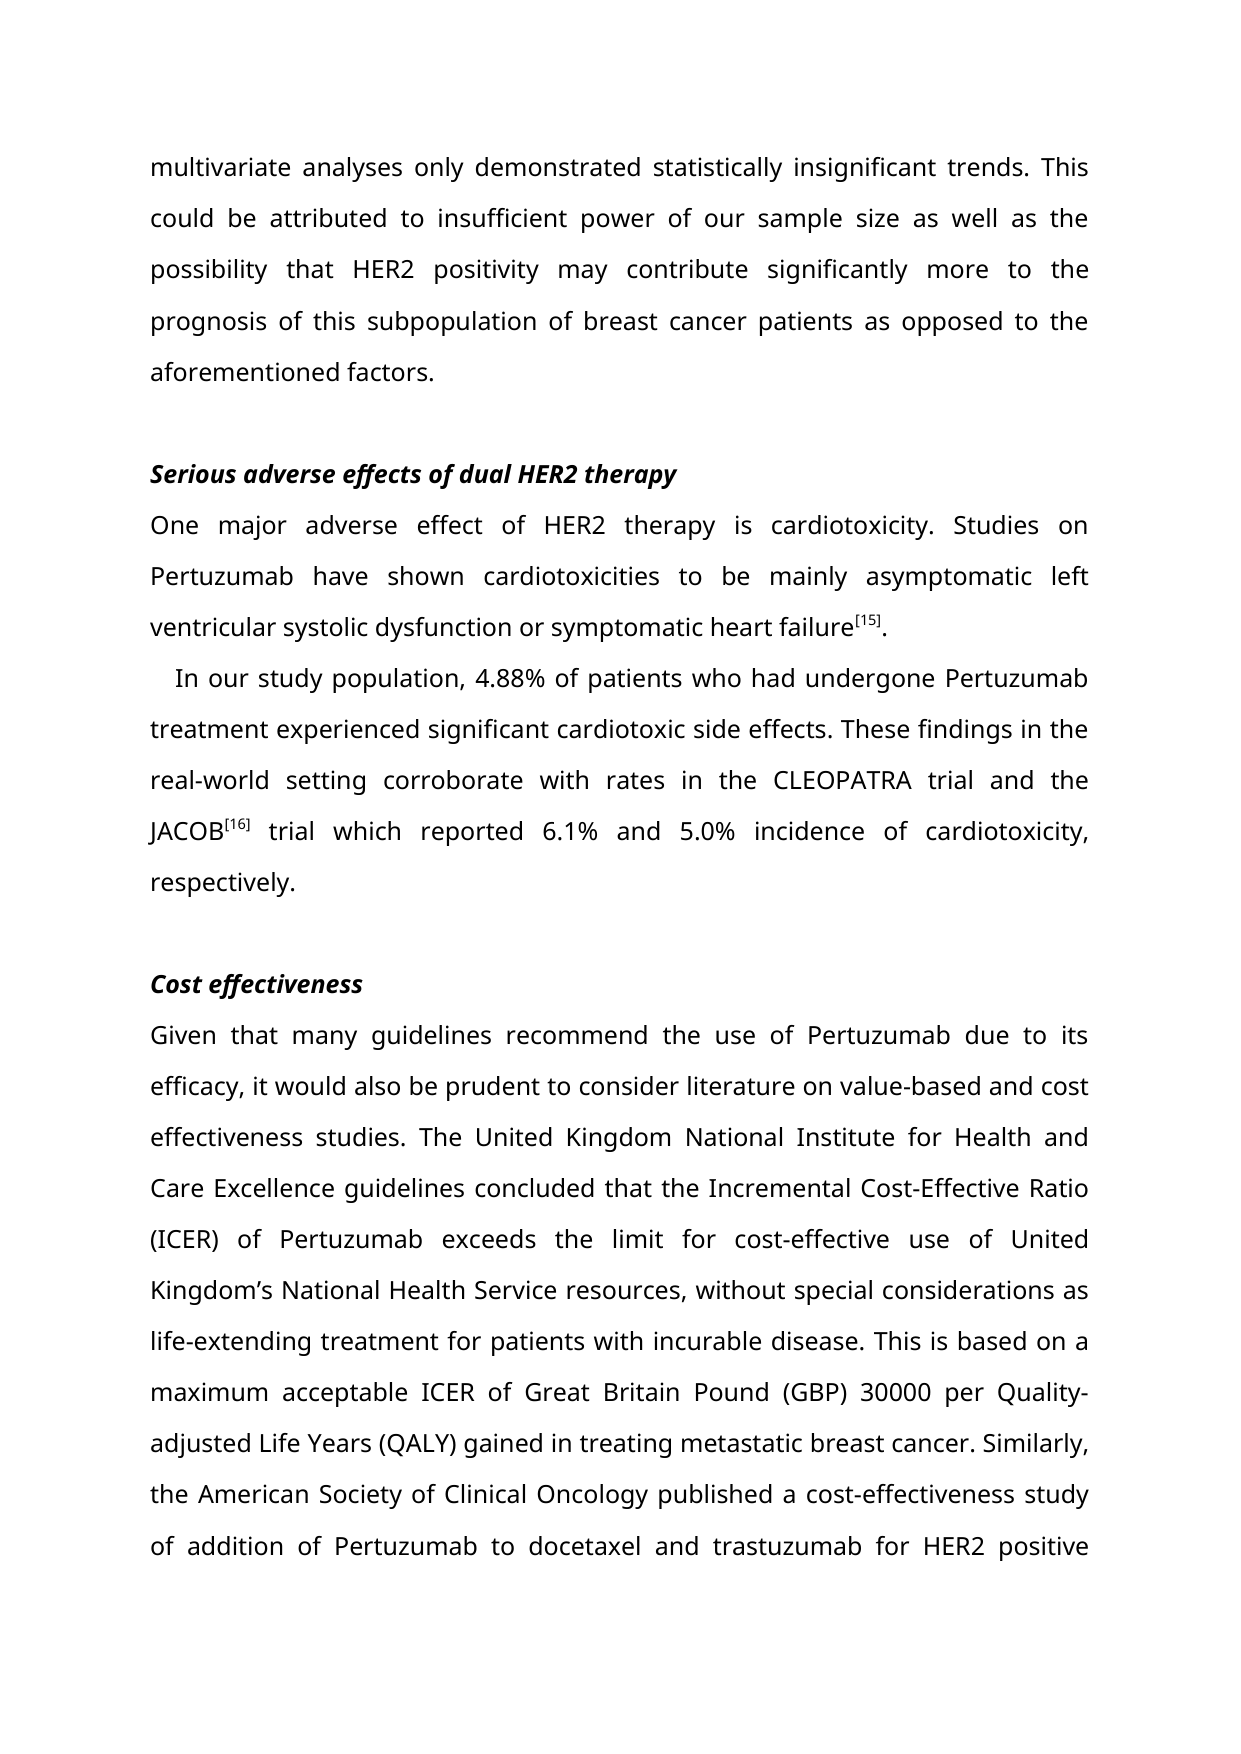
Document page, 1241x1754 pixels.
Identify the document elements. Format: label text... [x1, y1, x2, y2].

text In our study population, 4.88% of patients who had undergone Pertuzumab treatment experienced significant cardiotoxic side effects. These findings in the real-world setting corroborate with rates in the CLEOPATRA trial and the JACOB[16] trial which reported 6.1% and 5.0% incidence of cardiotoxicity, respectively. [150, 660, 1090, 899]
text Cost effectiveness [150, 967, 1090, 1001]
text Serious adverse effects of dual HER2 therapy [150, 456, 1090, 490]
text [150, 150, 1090, 388]
text One major adverse effect of HER2 therapy is cardiotoxicity. Studies on Pertuzumab have shown cardiotoxicities to be mainly asymptomatic left ventricular systolic dysfunction or symptomatic heart failure[15]. [150, 507, 1090, 643]
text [150, 1018, 1090, 1562]
